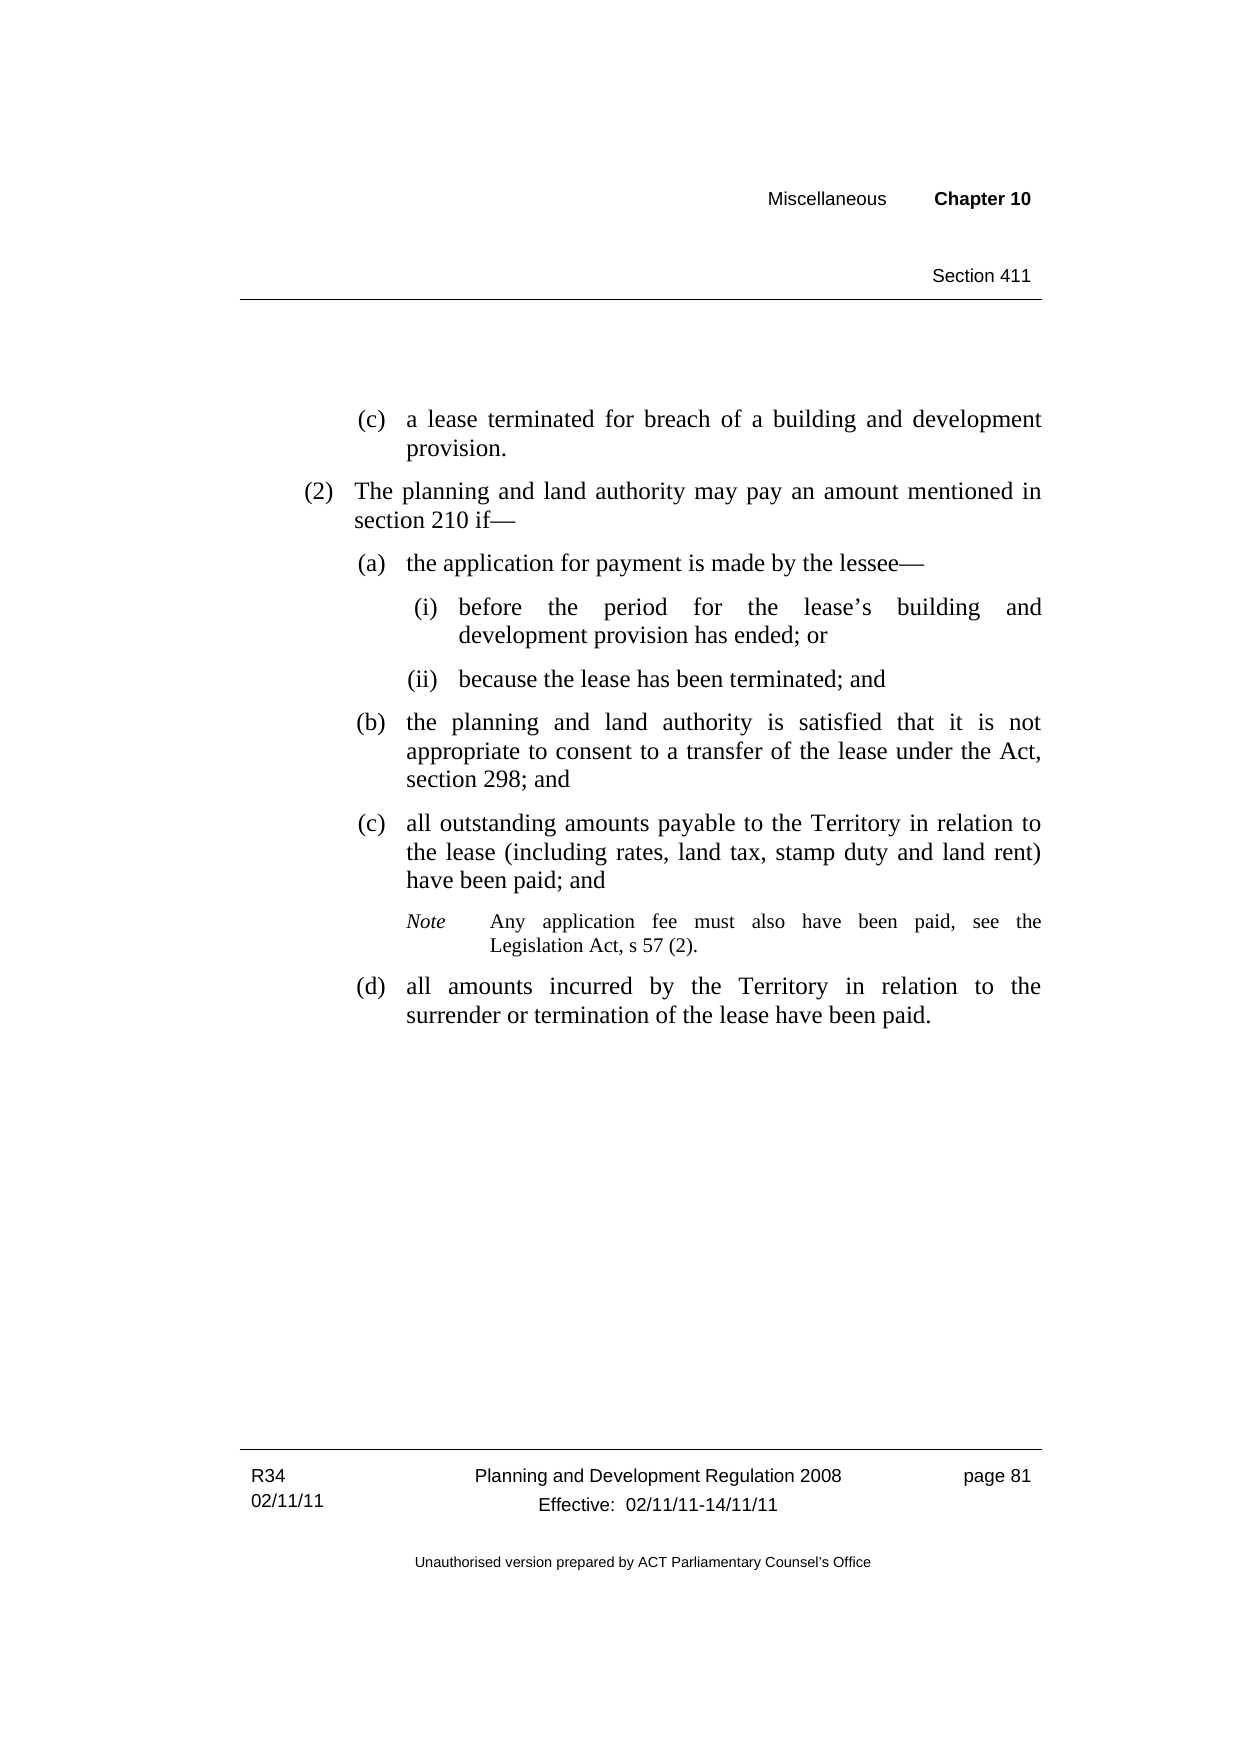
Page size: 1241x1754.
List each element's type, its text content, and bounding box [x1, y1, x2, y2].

text (b) the planning and land authority is satisfied that it is not appropriate to consent to a transfer of the lease under the Act, section 298; and [239, 707, 1042, 793]
text (d) all amounts incurred by the Territory in relation to the surrender or termination of the lease have been paid. [239, 971, 1042, 1029]
text (2) The planning and land authority may pay an amount mentioned in section 210 if— [239, 476, 1042, 534]
text (a) the application for payment is made by the lessee— [239, 548, 1042, 577]
text (c) all outstanding amounts payable to the Territory in relation to the lease (including rates, land tax, stamp duty and land rent) have been paid; and [239, 808, 1042, 894]
text (ii) because the lease has been terminated; and [239, 664, 1042, 692]
text (i) before the period for the lease’s building and development provision has ended; or [239, 592, 1042, 649]
text Note Any application fee must also have been paid, see the Legislation Act, s 57 (2). [406, 909, 1042, 957]
text (c) a lease terminated for breach of a building and development provision. [239, 404, 1042, 462]
